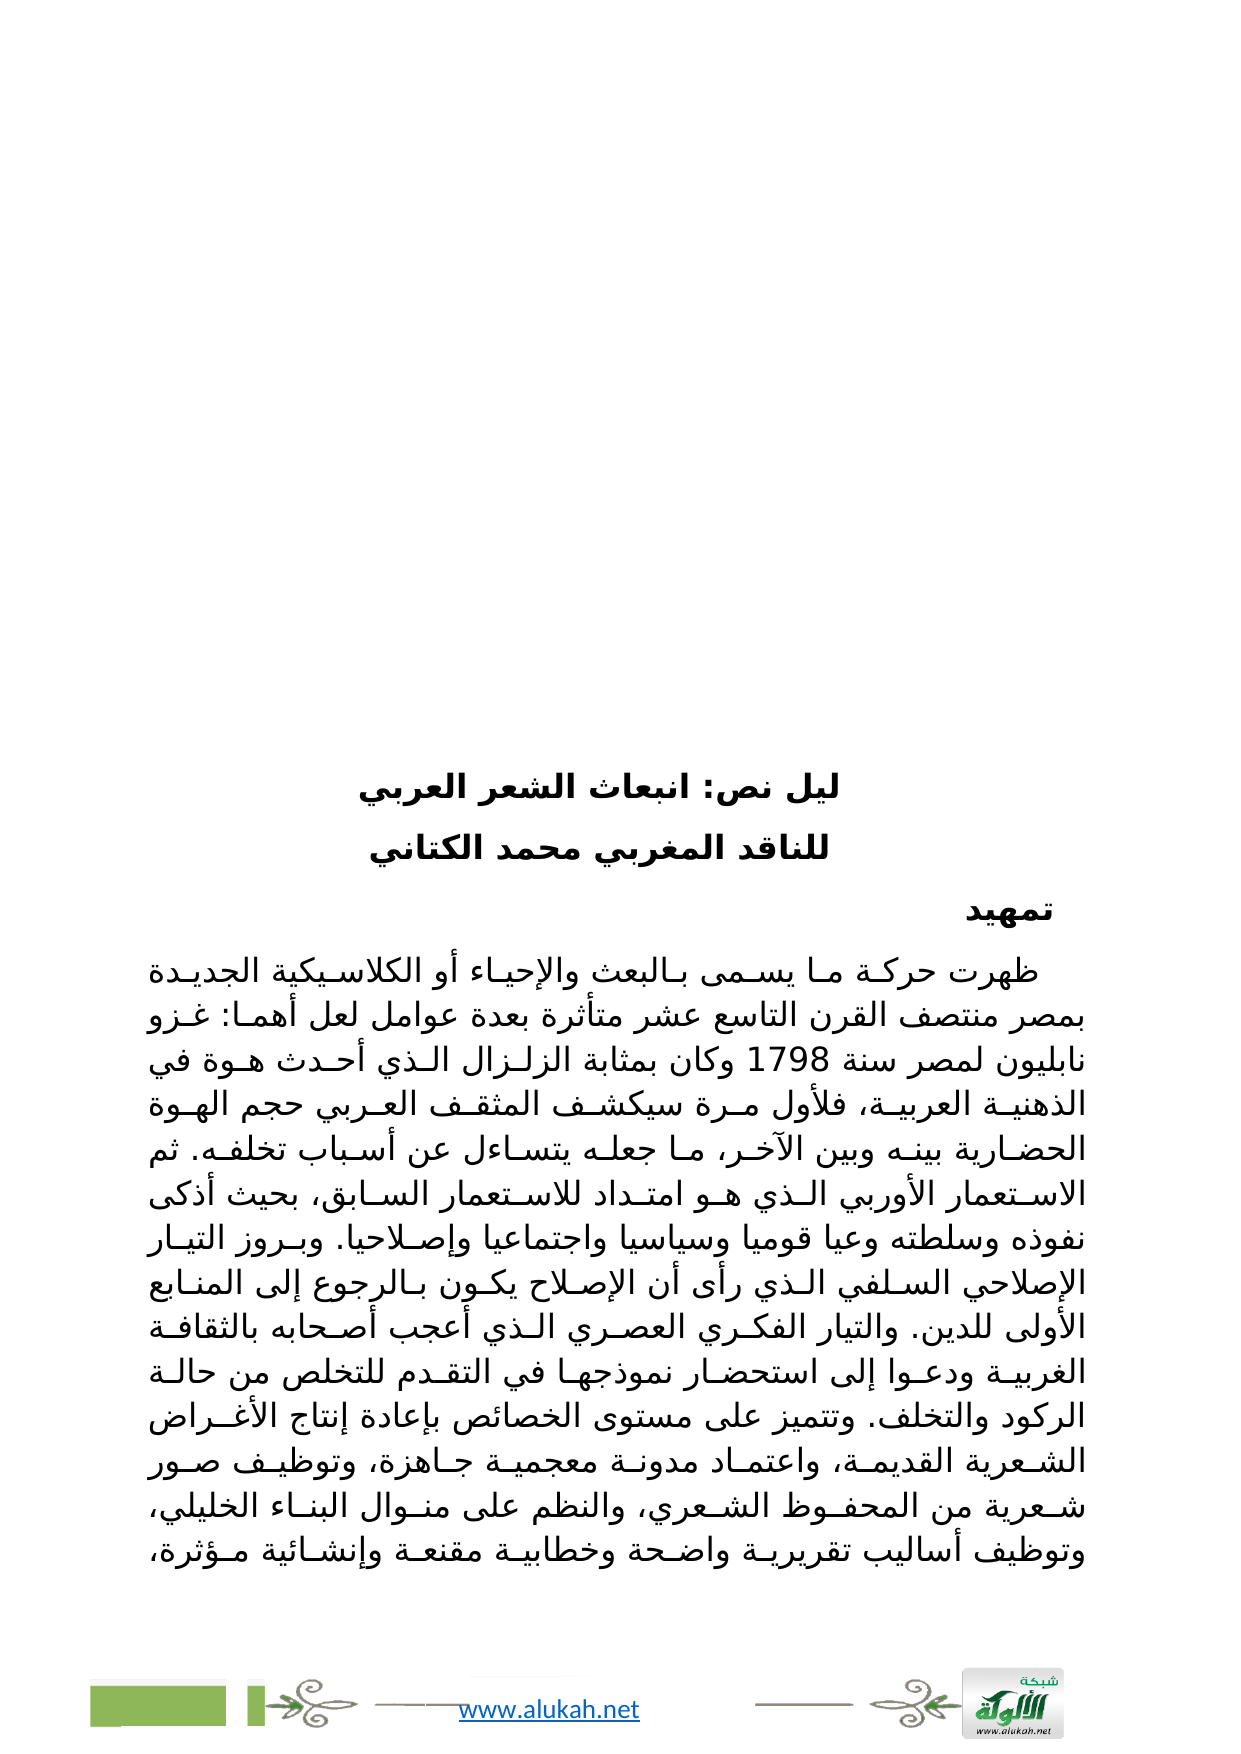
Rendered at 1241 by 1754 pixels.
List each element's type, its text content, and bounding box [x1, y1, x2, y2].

text للناقد المغربي محمد الكتاني [148, 829, 1092, 867]
text ليل نص: انبعاث الشعر العربي [148, 767, 1092, 806]
picture [426, 1685, 695, 1740]
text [148, 951, 1087, 1569]
picture [88, 1664, 1064, 1746]
text تمهيد [148, 890, 1101, 929]
